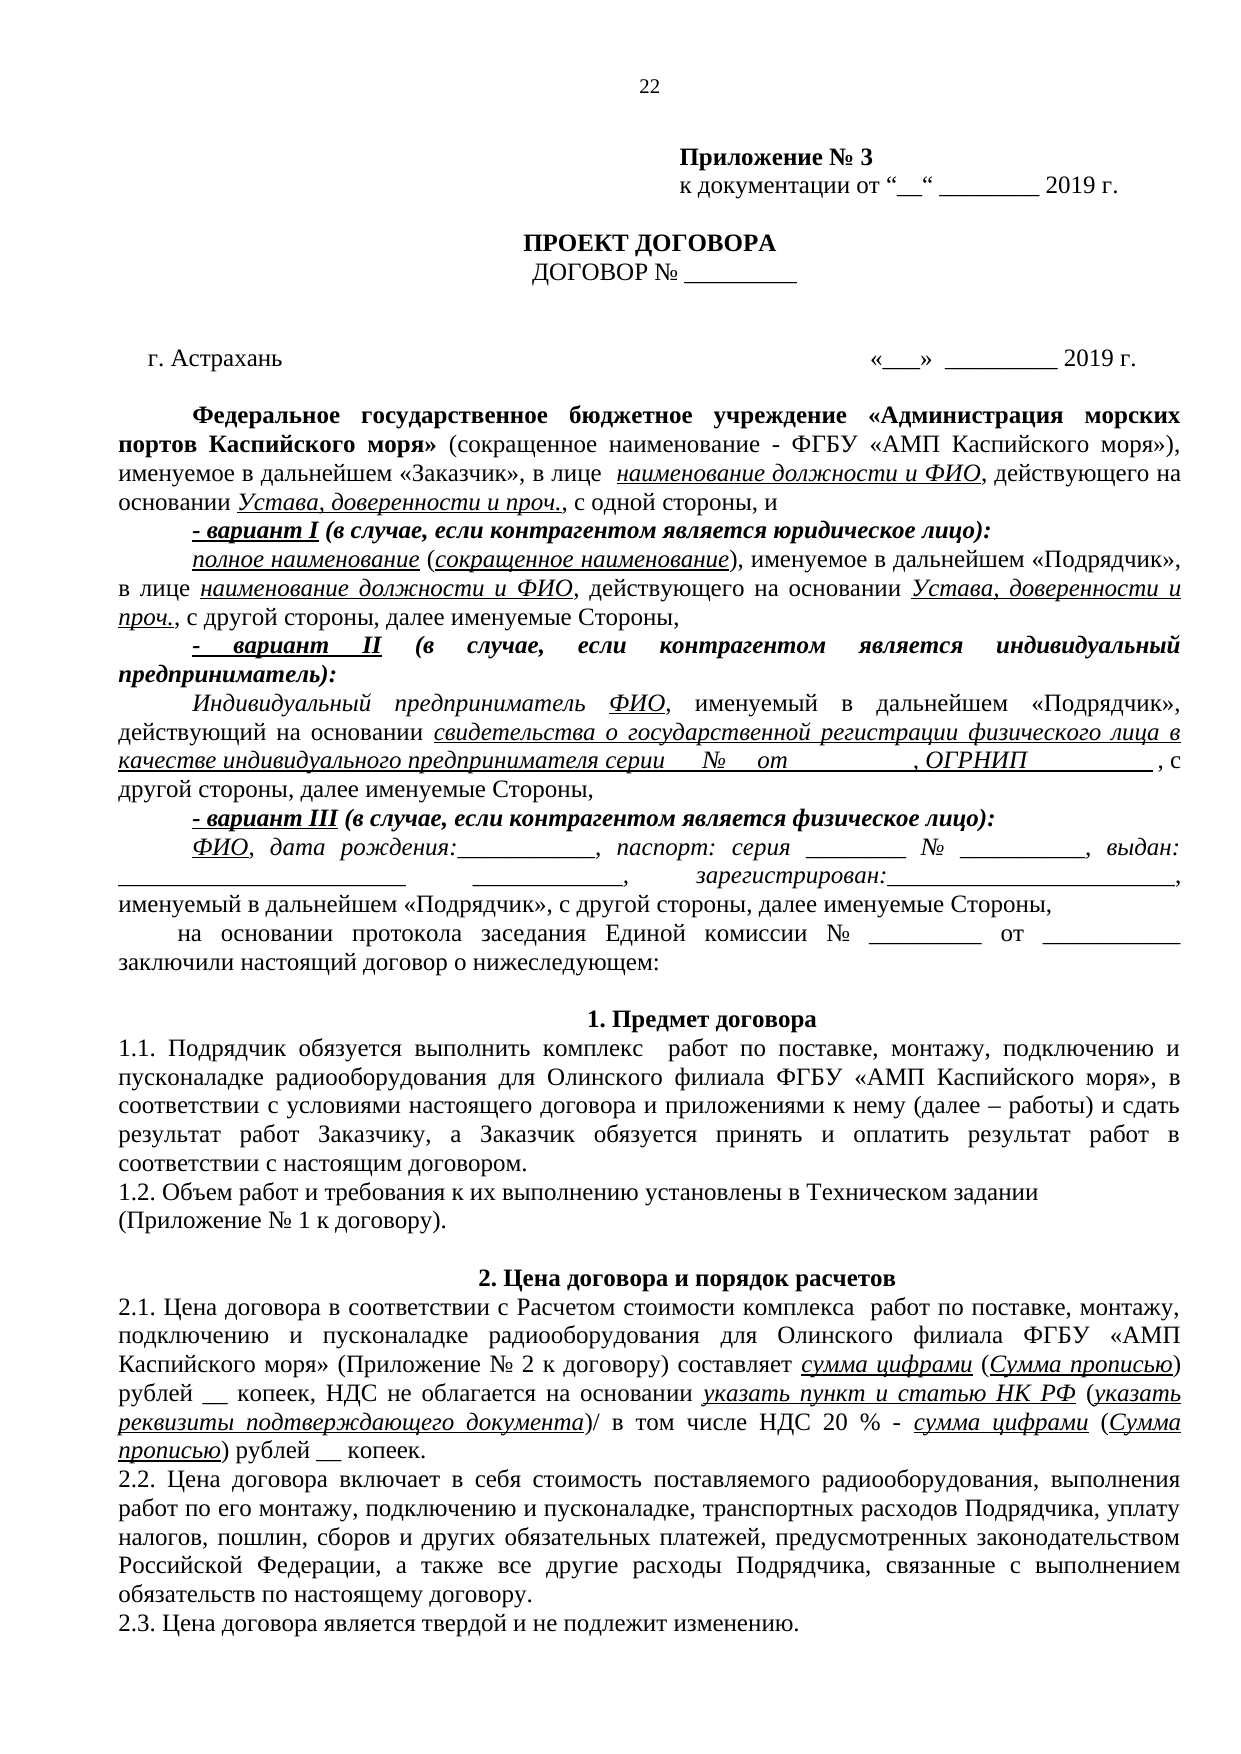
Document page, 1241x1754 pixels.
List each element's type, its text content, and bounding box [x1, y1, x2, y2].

text Федеральное государственное бюджетное учреждение «Администрация морских портов Каспийского моря» (сокращенное наименование - ФГБУ «АМП Каспийского моря»), именуемое в дальнейшем «Заказчик», в лице наименование должности и ФИО, действующего на основании Устава, доверенности и проч., с одной стороны, и [118, 400, 1181, 515]
text ПРОЕКТ ДОГОВОРА [118, 228, 1181, 257]
text - вариант II (в случае, если контрагентом является индивидуальный предприниматель): [118, 630, 1181, 688]
text 2. Цена договора и порядок расчетов [118, 1263, 1181, 1292]
text ФИО, дата рождения:___________, паспорт: серия ________ № __________, выдан: _______________________ ____________, зарегистрирован:_______________________, именуемый в дальнейшем «Подрядчик», с другой стороны, далее именуемые Стороны, [118, 832, 1181, 918]
text - вариант III (в случае, если контрагентом является физическое лицо): [118, 803, 1181, 832]
text 1.2. Объем работ и требования к их выполнению установлены в Техническом задании (Приложение № 1 к договору). [118, 1177, 1181, 1234]
text г. Астрахань «___» _________ 2019 г. [118, 343, 1181, 372]
text 2.1. Цена договора в соответствии с Расчетом стоимости комплекса работ по поставке, монтажу, подключению и пусконаладке радиооборудования для Олинского филиала ФГБУ «АМП Каспийского моря» (Приложение № 2 к договору) составляет сумма цифрами (Сумма прописью) рублей __ копеек, НДС не облагается на основании указать пункт и статью НК РФ (указать реквизиты подтверждающего документа)/ в том числе НДС 20 % - сумма цифрами (Сумма прописью) рублей __ копеек. [118, 1292, 1181, 1464]
text Индивидуальный предприниматель ФИО, именуемый в дальнейшем «Подрядчик», действующий на основании свидетельства о государственной регистрации физического лица в качестве индивидуального предпринимателя серии № от , ОГРНИП , с другой стороны, далее именуемые Стороны, [118, 688, 1181, 803]
text - вариант I (в случае, если контрагентом является юридическое лицо): [118, 515, 1181, 544]
text Приложение № 3 [118, 142, 1181, 170]
text ДОГОВОР № _________ [118, 257, 1181, 285]
text 2.3. Цена договора является твердой и не подлежит изменению. [118, 1608, 1181, 1637]
text полное наименование (сокращенное наименование), именуемое в дальнейшем «Подрядчик», в лице наименование должности и ФИО, действующего на основании Устава, доверенности и проч., с другой стороны, далее именуемые Стороны, [118, 544, 1181, 630]
text 1.1. Подрядчик обязуется выполнить комплекс работ по поставке, монтажу, подключению и пусконаладке радиооборудования для Олинского филиала ФГБУ «АМП Каспийского моря», в соответствии с условиями настоящего договора и приложениями к нему (далее – работы) и сдать результат работ Заказчику, а Заказчик обязуется принять и оплатить результат работ в соответствии с настоящим договором. [118, 1033, 1181, 1177]
text на основании протокола заседания Единой комиссии № _________ от ___________ заключили настоящий договор о нижеследующем: [118, 918, 1181, 975]
text к документации от “__“ ________ 2019 г. [118, 170, 1181, 199]
text 2.2. Цена договора включает в себя стоимость поставляемого радиооборудования, выполнения работ по его монтажу, подключению и пусконаладке, транспортных расходов Подрядчика, уплату налогов, пошлин, сборов и других обязательных платежей, предусмотренных законодательством Российской Федерации, а также все другие расходы Подрядчика, связанные с выполнением обязательств по настоящему договору. [118, 1464, 1181, 1608]
text 1. Предмет договора [223, 1004, 1181, 1033]
